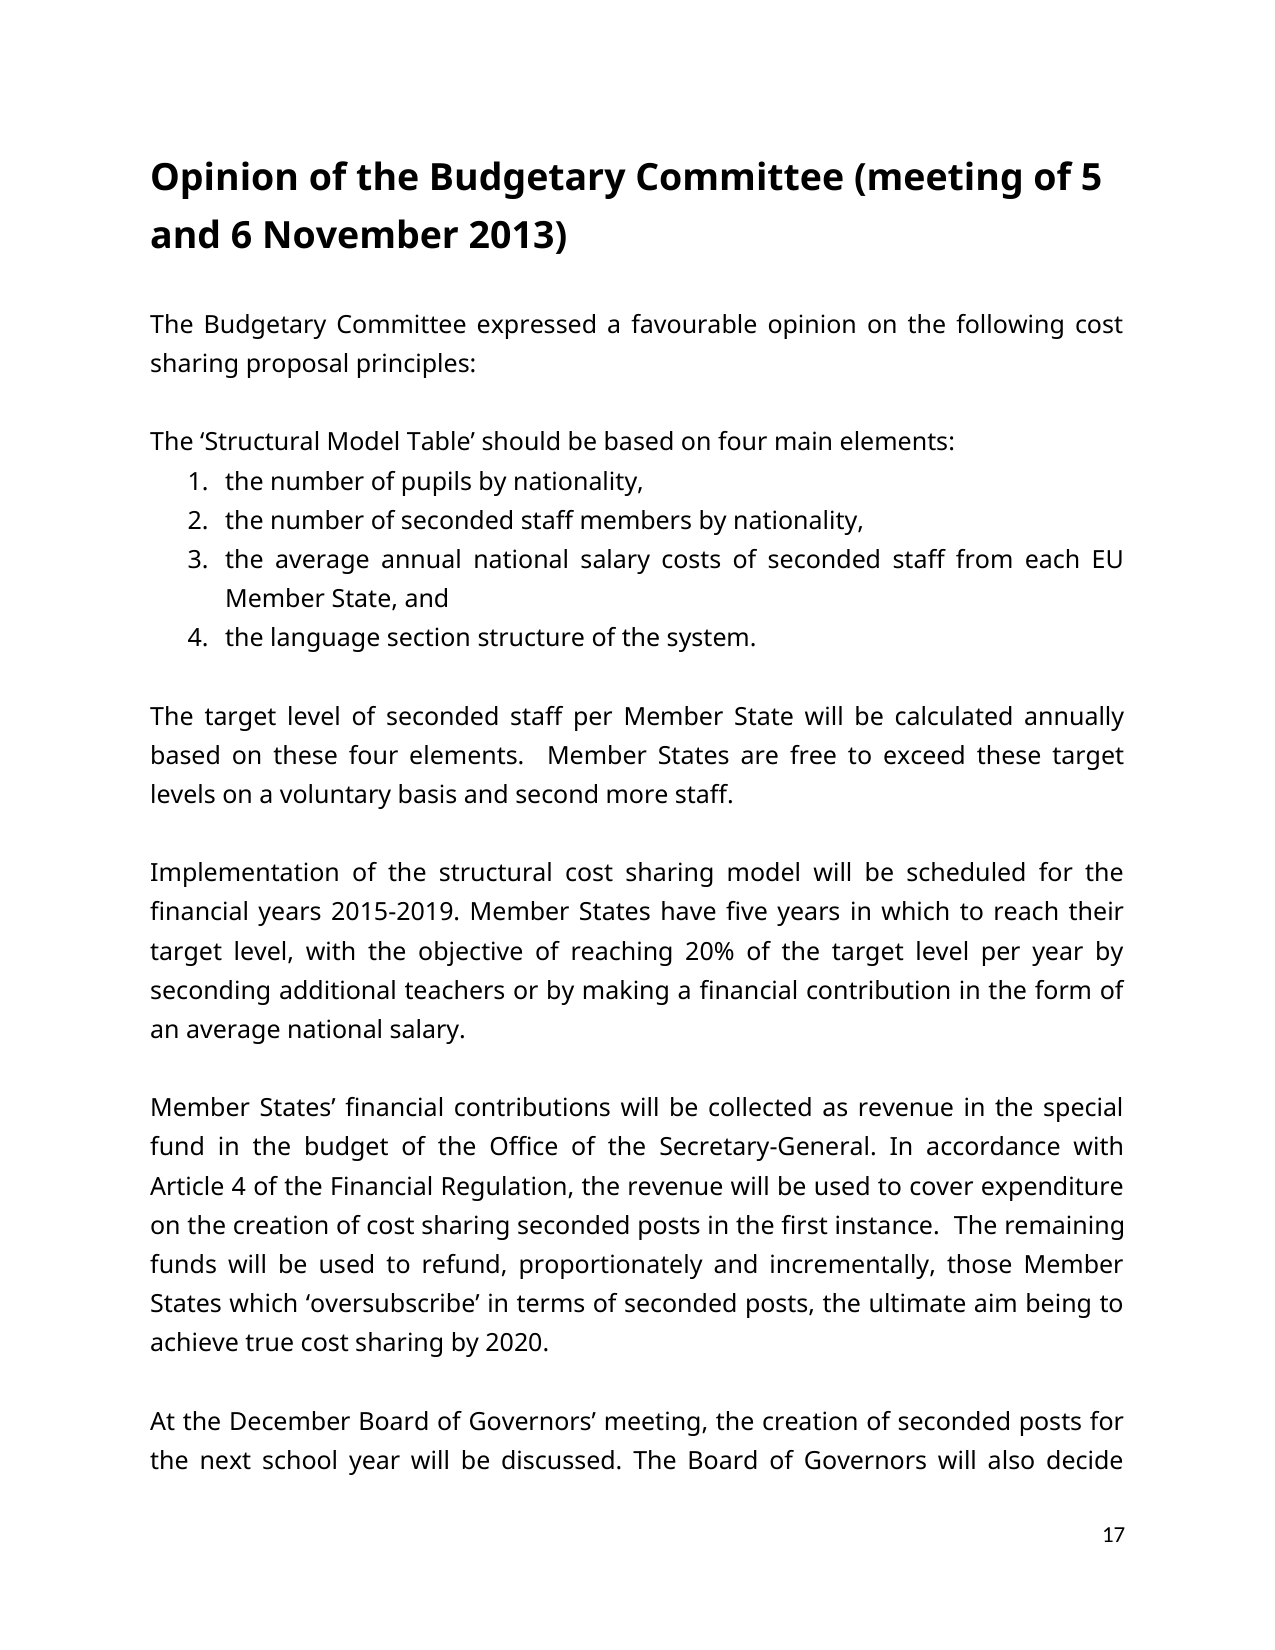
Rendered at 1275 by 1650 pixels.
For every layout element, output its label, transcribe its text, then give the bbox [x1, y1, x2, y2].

list the language section structure of the system. [187, 620, 1125, 654]
list the number of seconded staff members by nationality, [187, 502, 1125, 536]
text Opinion of the Budgetary Committee (meeting of 5 and 6 November 2013) [150, 150, 1125, 260]
list the number of pupils by nationality, [187, 463, 1125, 497]
list the average annual national salary costs of seconded staff from each EU Member State, and [187, 541, 1125, 615]
text Implementation of the structural cost sharing model will be scheduled for the financial years 2015-2019. Member States have five years in which to reach their target level, with the objective of reaching 20% of the target level per year by seconding additional teachers or by making a financial contribution in the form of an average national salary. [150, 855, 1125, 1046]
text The target level of seconded staff per Member State will be calculated annually based on these four elements. Member States are free to exceed these target levels on a voluntary basis and second more staff. [150, 698, 1125, 811]
text The Budgetary Committee expressed a favourable opinion on the following cost sharing proposal principles: [150, 306, 1125, 380]
text Member States’ financial contributions will be collected as revenue in the special fund in the budget of the Office of the Secretary-General. In accordance with Article 4 of the Financial Regulation, the revenue will be used to cover expenditure on the creation of cost sharing seconded posts in the first instance. The remaining funds will be used to refund, proportionately and incrementally, those Member States which ‘oversubscribe’ in terms of seconded posts, the ultimate aim being to achieve true cost sharing by 2020. [150, 1090, 1125, 1359]
text The ‘Structural Model Table’ should be based on four main elements: [150, 424, 1125, 458]
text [150, 1403, 1125, 1476]
